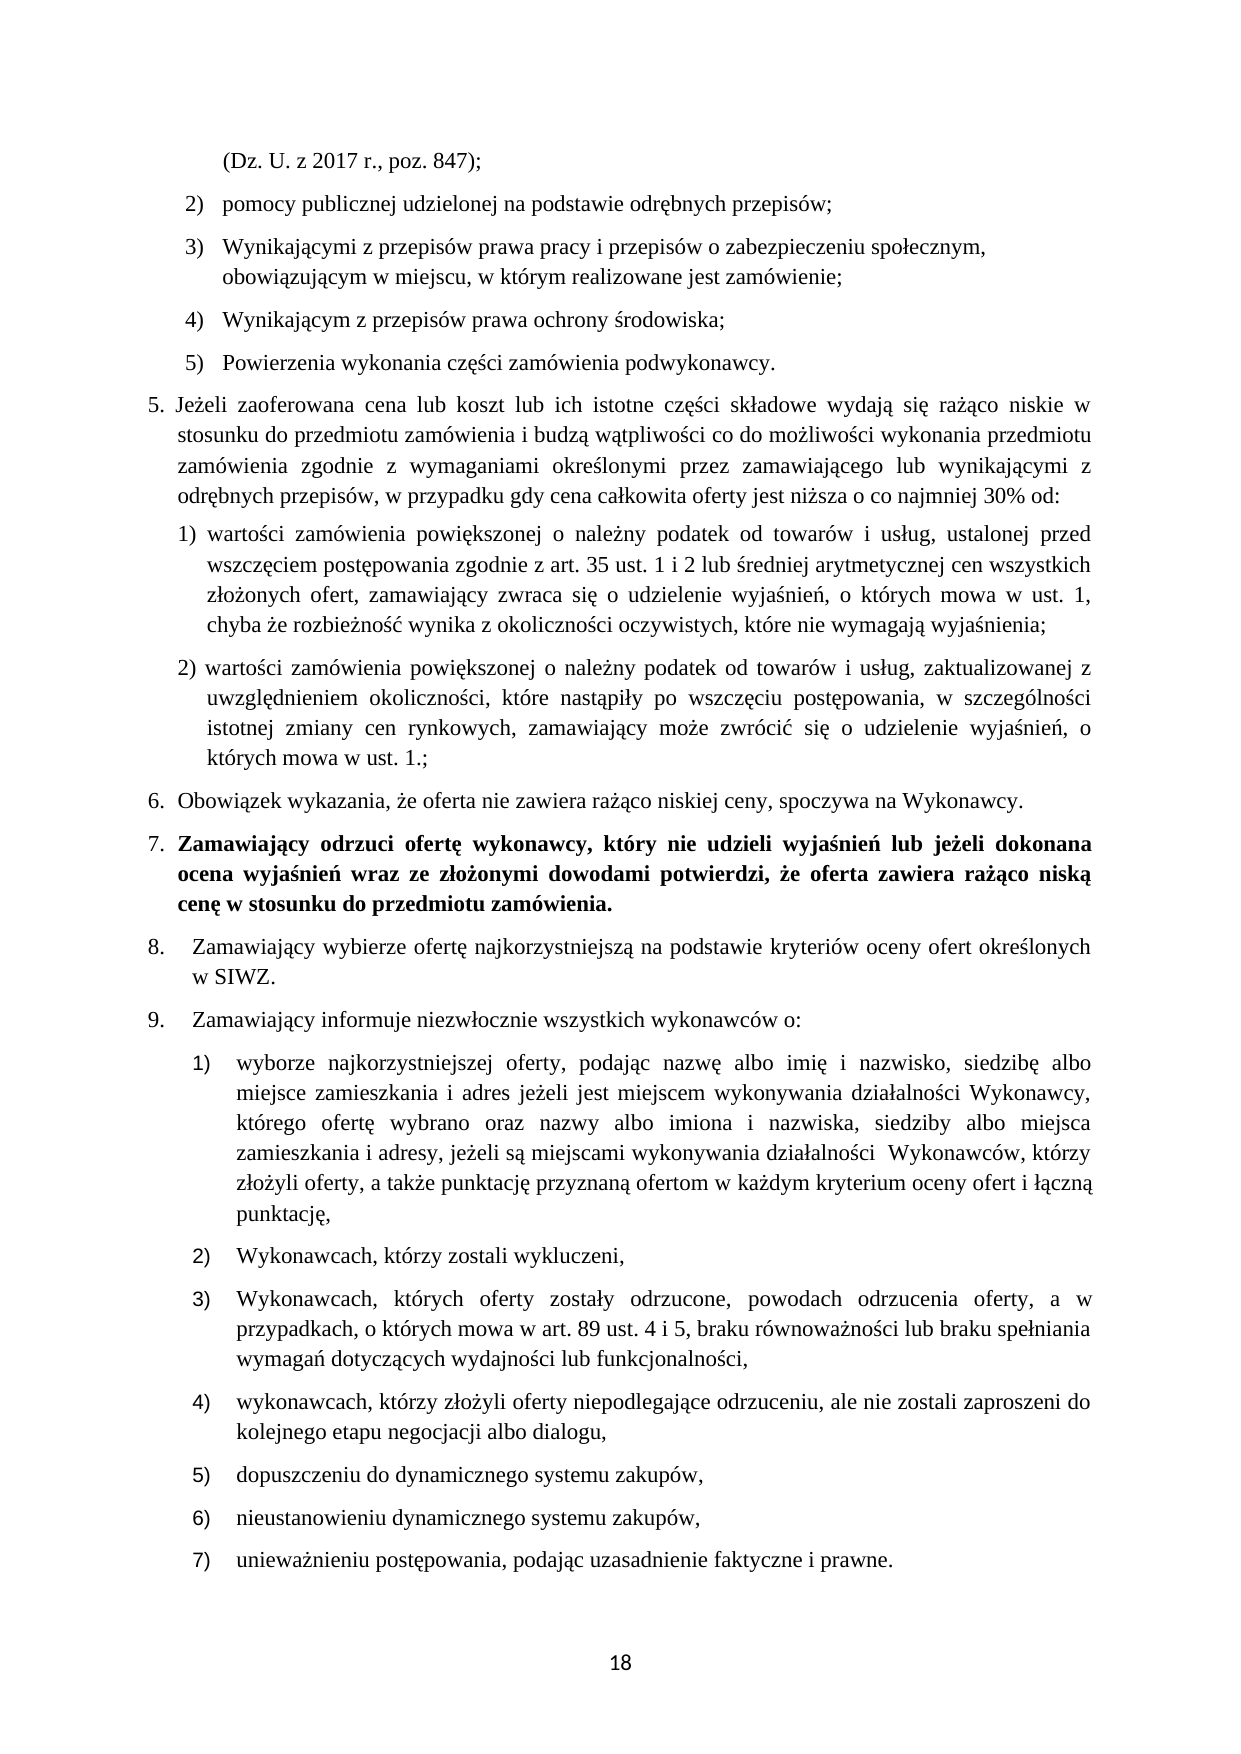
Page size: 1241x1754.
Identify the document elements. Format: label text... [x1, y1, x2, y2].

list Obowiązek wykazania, że oferta nie zawiera rażąco niskiej ceny, spoczywa na Wykonawcy. [148, 787, 1093, 813]
list dopuszczeniu do dynamicznego systemu zakupów, [192, 1461, 1093, 1487]
list unieważnieniu postępowania, podając uzasadnienie faktyczne i prawne. [192, 1547, 1093, 1573]
list pomocy publicznej udzielonej na podstawie odrębnych przepisów; [185, 190, 1093, 217]
text 1) wartości zamówienia powiększonej o należny podatek od towarów i usług, ustalonej przed wszczęciem postępowania zgodnie z art. 35 ust. 1 i 2 lub średniej arytmetycznej cen wszystkich złożonych ofert, zamawiający zwraca się o udzielenie wyjaśnień, o których mowa w ust. 1, chyba że rozbieżność wynika z okoliczności oczywistych, które nie wymagają wyjaśnienia; [177, 521, 1093, 637]
list Wynikającym z przepisów prawa ochrony środowiska; [185, 306, 1093, 332]
list Wykonawcach, którzy zostali wykluczeni, [192, 1242, 1093, 1269]
text 5. Jeżeli zaoferowana cena lub koszt lub ich istotne części składowe wydają się rażąco niskie w stosunku do przedmiotu zamówienia i budzą wątpliwości co do możliwości wykonania przedmiotu zamówienia zgodnie z wymaganiami określonymi przez zamawiającego lub wynikającymi z odrębnych przepisów, w przypadku gdy cena całkowita oferty jest niższa o co najmniej 30% od: [148, 391, 1093, 508]
list Zamawiający odrzuci ofertę wykonawcy, który nie udzieli wyjaśnień lub jeżeli dokonana ocena wyjaśnień wraz ze złożonymi dowodami potwierdzi, że oferta zawiera rażąco niską cenę w stosunku do przedmiotu zamówienia. [148, 830, 1093, 917]
list Powierzenia wykonania części zamówienia podwykonawcy. [185, 349, 1093, 375]
list Zamawiający wybierze ofertę najkorzystniejszą na podstawie kryteriów oceny ofert określonych w SIWZ. [148, 933, 1093, 989]
list Zamawiający informuje niezwłocznie wszystkich wykonawców o: [148, 1006, 1093, 1032]
list Wykonawcach, których oferty zostały odrzucone, powodach odrzucenia oferty, a w przypadkach, o których mowa w art. 89 ust. 4 i 5, braku równoważności lub braku spełniania wymagań dotyczących wydajności lub funkcjonalności, [192, 1285, 1093, 1372]
list Wynikającymi z przepisów prawa pracy i przepisów o zabezpieczeniu społecznym, obowiązującym w miejscu, w którym realizowane jest zamówienie; [185, 233, 1093, 289]
list wyborze najkorzystniejszej oferty, podając nazwę albo imię i nazwisko, siedzibę albo miejsce zamieszkania i adres jeżeli jest miejscem wykonywania działalności Wykonawcy, którego ofertę wybrano oraz nazwy albo imiona i nazwiska, siedziby albo miejsca zamieszkania i adresy, jeżeli są miejscami wykonywania działalności Wykonawców, którzy złożyli oferty, a także punktację przyznaną ofertom w każdym kryterium oceny ofert i łączną punktację, [192, 1049, 1093, 1226]
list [185, 148, 1093, 174]
list wykonawcach, którzy złożyli oferty niepodlegające odrzuceniu, ale nie zostali zaproszeni do kolejnego etapu negocjacji albo dialogu, [192, 1388, 1093, 1445]
text 2) wartości zamówienia powiększonej o należny podatek od towarów i usług, zaktualizowanej z uwzględnieniem okoliczności, które nastąpiły po wszczęciu postępowania, w szczególności istotnej zmiany cen rynkowych, zamawiający może zwrócić się o udzielenie wyjaśnień, o których mowa w ust. 1.; [177, 654, 1093, 771]
list nieustanowieniu dynamicznego systemu zakupów, [192, 1504, 1093, 1530]
